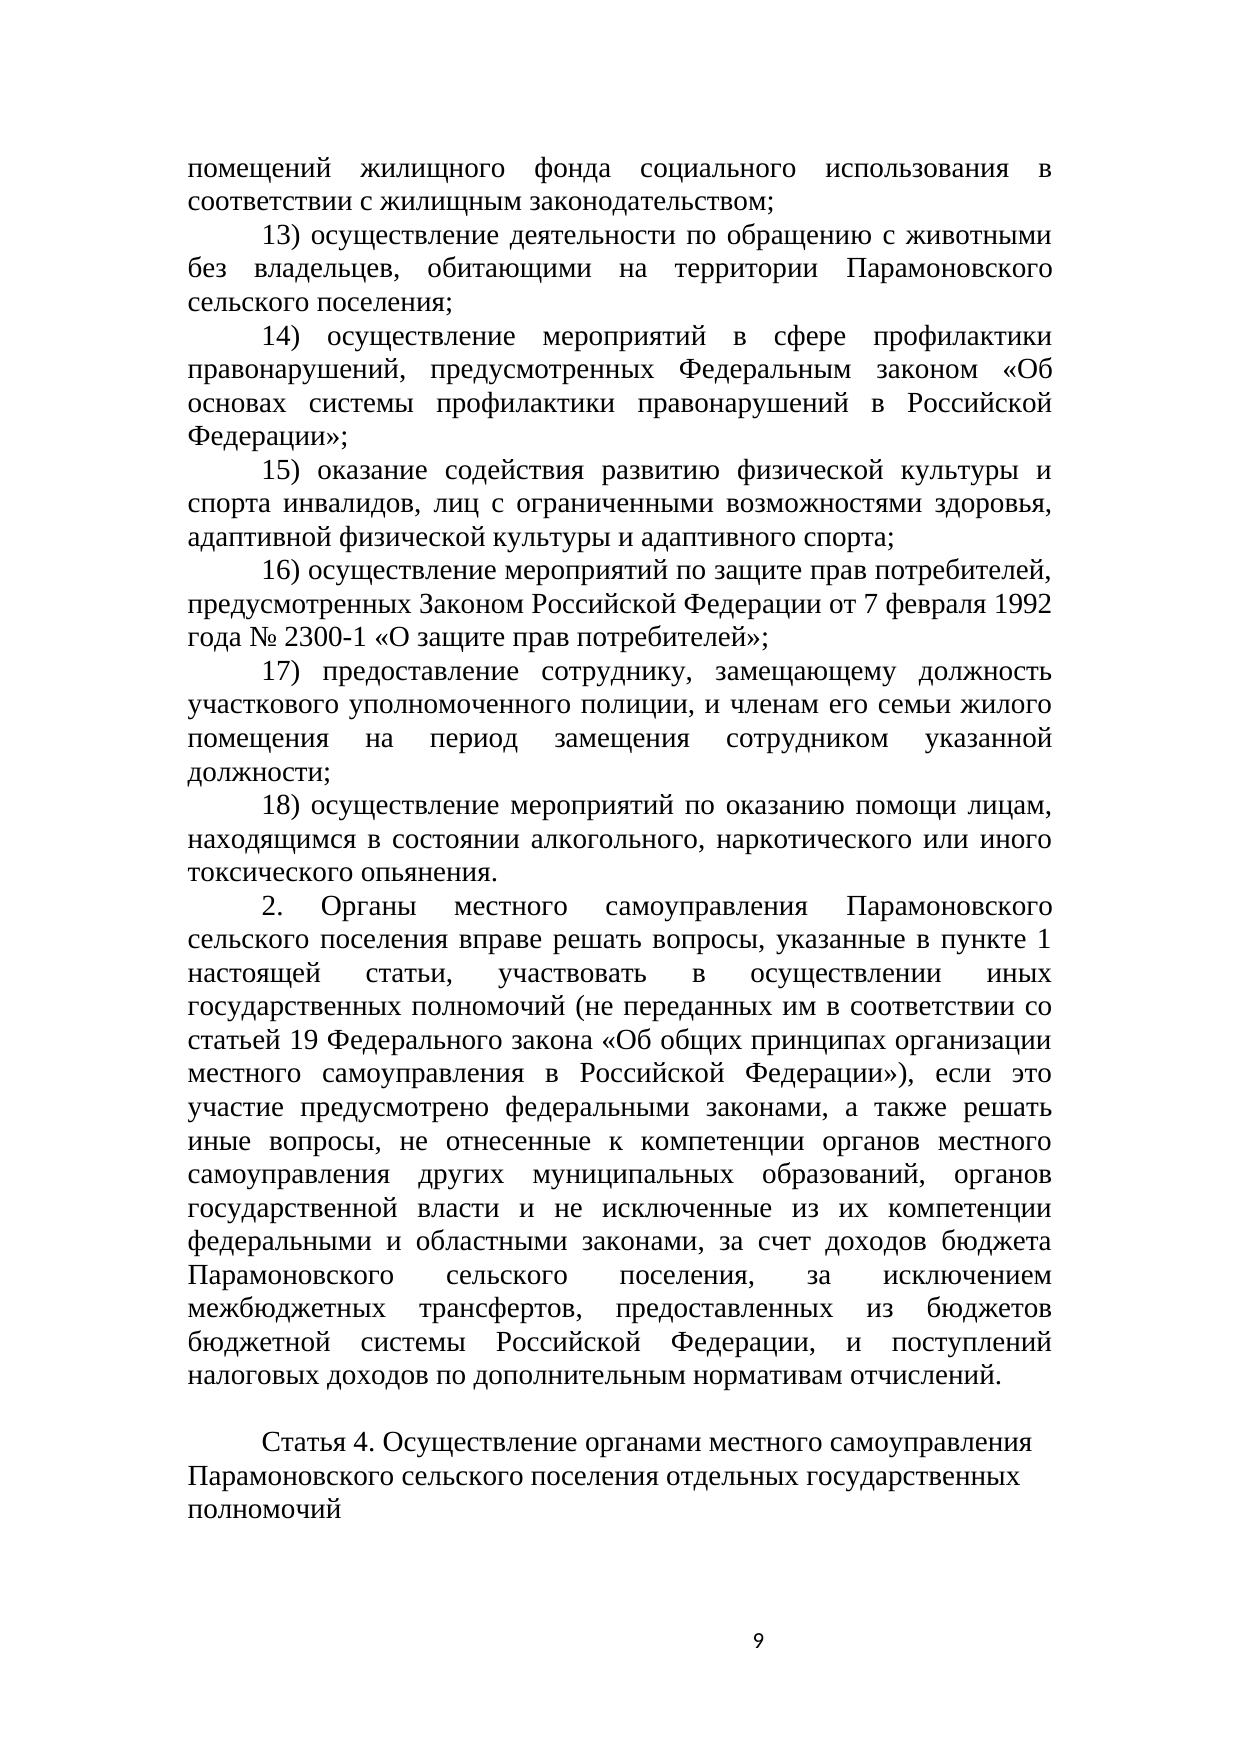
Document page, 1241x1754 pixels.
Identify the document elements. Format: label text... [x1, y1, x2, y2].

text 2. Органы местного самоуправления Парамоновского сельского поселения вправе решать вопросы, указанные в пункте 1 настоящей статьи, участвовать в осуществлении иных государственных полномочий (не переданных им в соответствии со статьей 19 Федерального закона «Об общих принципах организации местного самоуправления в Российской Федерации»), если это участие предусмотрено федеральными законами, а также решать иные вопросы, не отнесенные к компетенции органов местного самоуправления других муниципальных образований, органов государственной власти и не исключенные из их компетенции федеральными и областными законами, за счет доходов бюджета Парамоновского сельского поселения, за исключением межбюджетных трансфертов, предоставленных из бюджетов бюджетной системы Российской Федерации, и поступлений налоговых доходов по дополнительным нормативам отчислений. [187, 888, 1053, 1391]
text 16) осуществление мероприятий по защите прав потребителей, предусмотренных Законом Российской Федерации от 7 февраля 1992 года № 2300-1 «О защите прав потребителей»; [187, 552, 1053, 653]
text 17) предоставление сотруднику, замещающему должность участкового уполномоченного полиции, и членам его семьи жилого помещения на период замещения сотрудником указанной должности; [187, 653, 1053, 787]
text 18) осуществление мероприятий по оказанию помощи лицам, находящимся в состоянии алкогольного, наркотического или иного токсического опьянения. [187, 787, 1053, 888]
text 14) осуществление мероприятий в сфере профилактики правонарушений, предусмотренных Федеральным законом «Об основах системы профилактики правонарушений в Российской Федерации»; [187, 318, 1053, 452]
text Статья 4. Осуществление органами местного самоуправления Парамоновского сельского поселения отдельных государственных полномочий [187, 1424, 1053, 1525]
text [187, 150, 1053, 217]
text 15) оказание содействия развитию физической культуры и спорта инвалидов, лиц с ограниченными возможностями здоровья, адаптивной физической культуры и адаптивного спорта; [187, 452, 1053, 552]
text 13) осуществление деятельности по обращению с животными без владельцев, обитающими на территории Парамоновского сельского поселения; [187, 217, 1053, 318]
